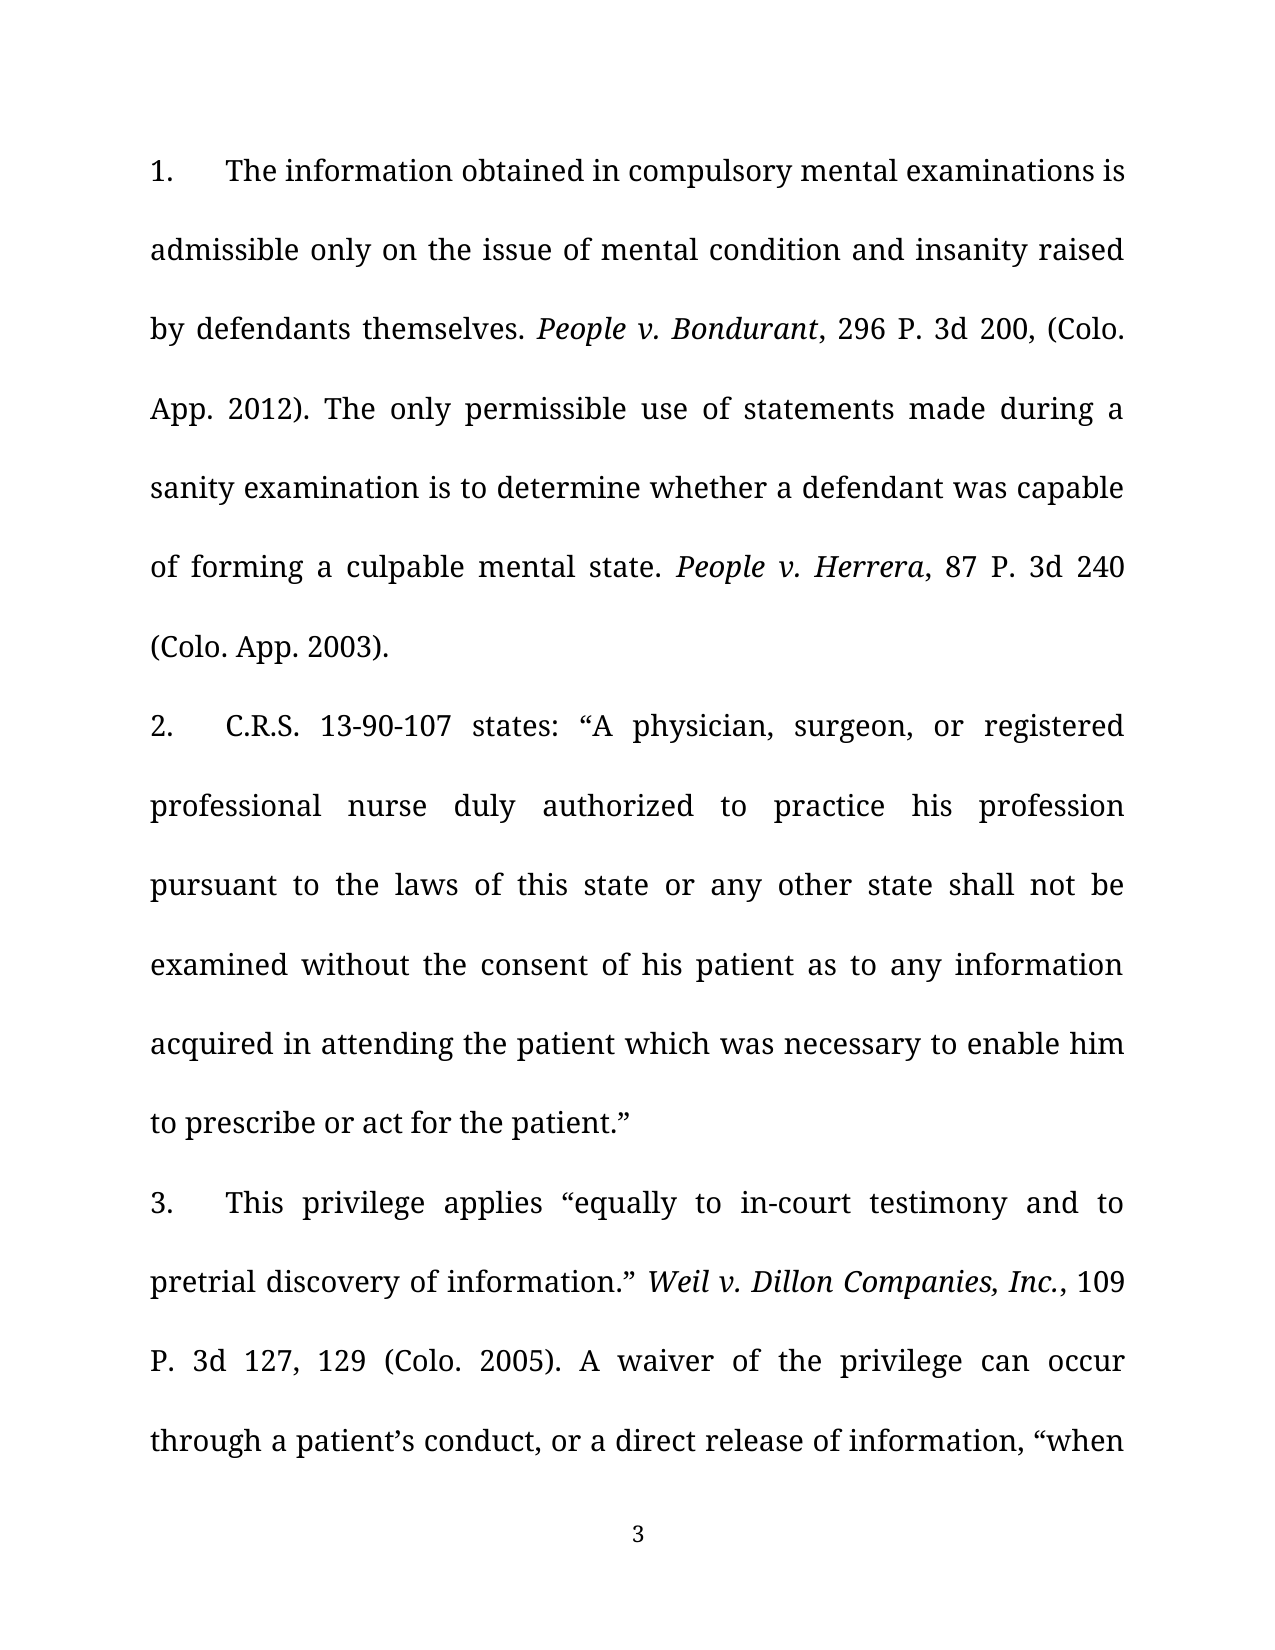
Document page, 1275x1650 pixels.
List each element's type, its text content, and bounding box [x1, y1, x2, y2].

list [150, 1182, 1125, 1460]
list C.R.S. 13-90-107 states: “A physician, surgeon, or registered professional nurse duly authorized to practice his profession pursuant to the laws of this state or any other state shall not be examined without the consent of his patient as to any information acquired in attending the patient which was necessary to enable him to prescribe or act for the patient.” [150, 706, 1125, 1142]
list The information obtained in compulsory mental examinations is admissible only on the issue of mental condition and insanity raised by defendants themselves. People v. Bondurant, 296 P. 3d 200, (Colo. App. 2012). The only permissible use of statements made during a sanity examination is to determine whether a defendant was capable of forming a culpable mental state. People v. Herrera, 87 P. 3d 240 (Colo. App. 2003). [150, 150, 1126, 666]
